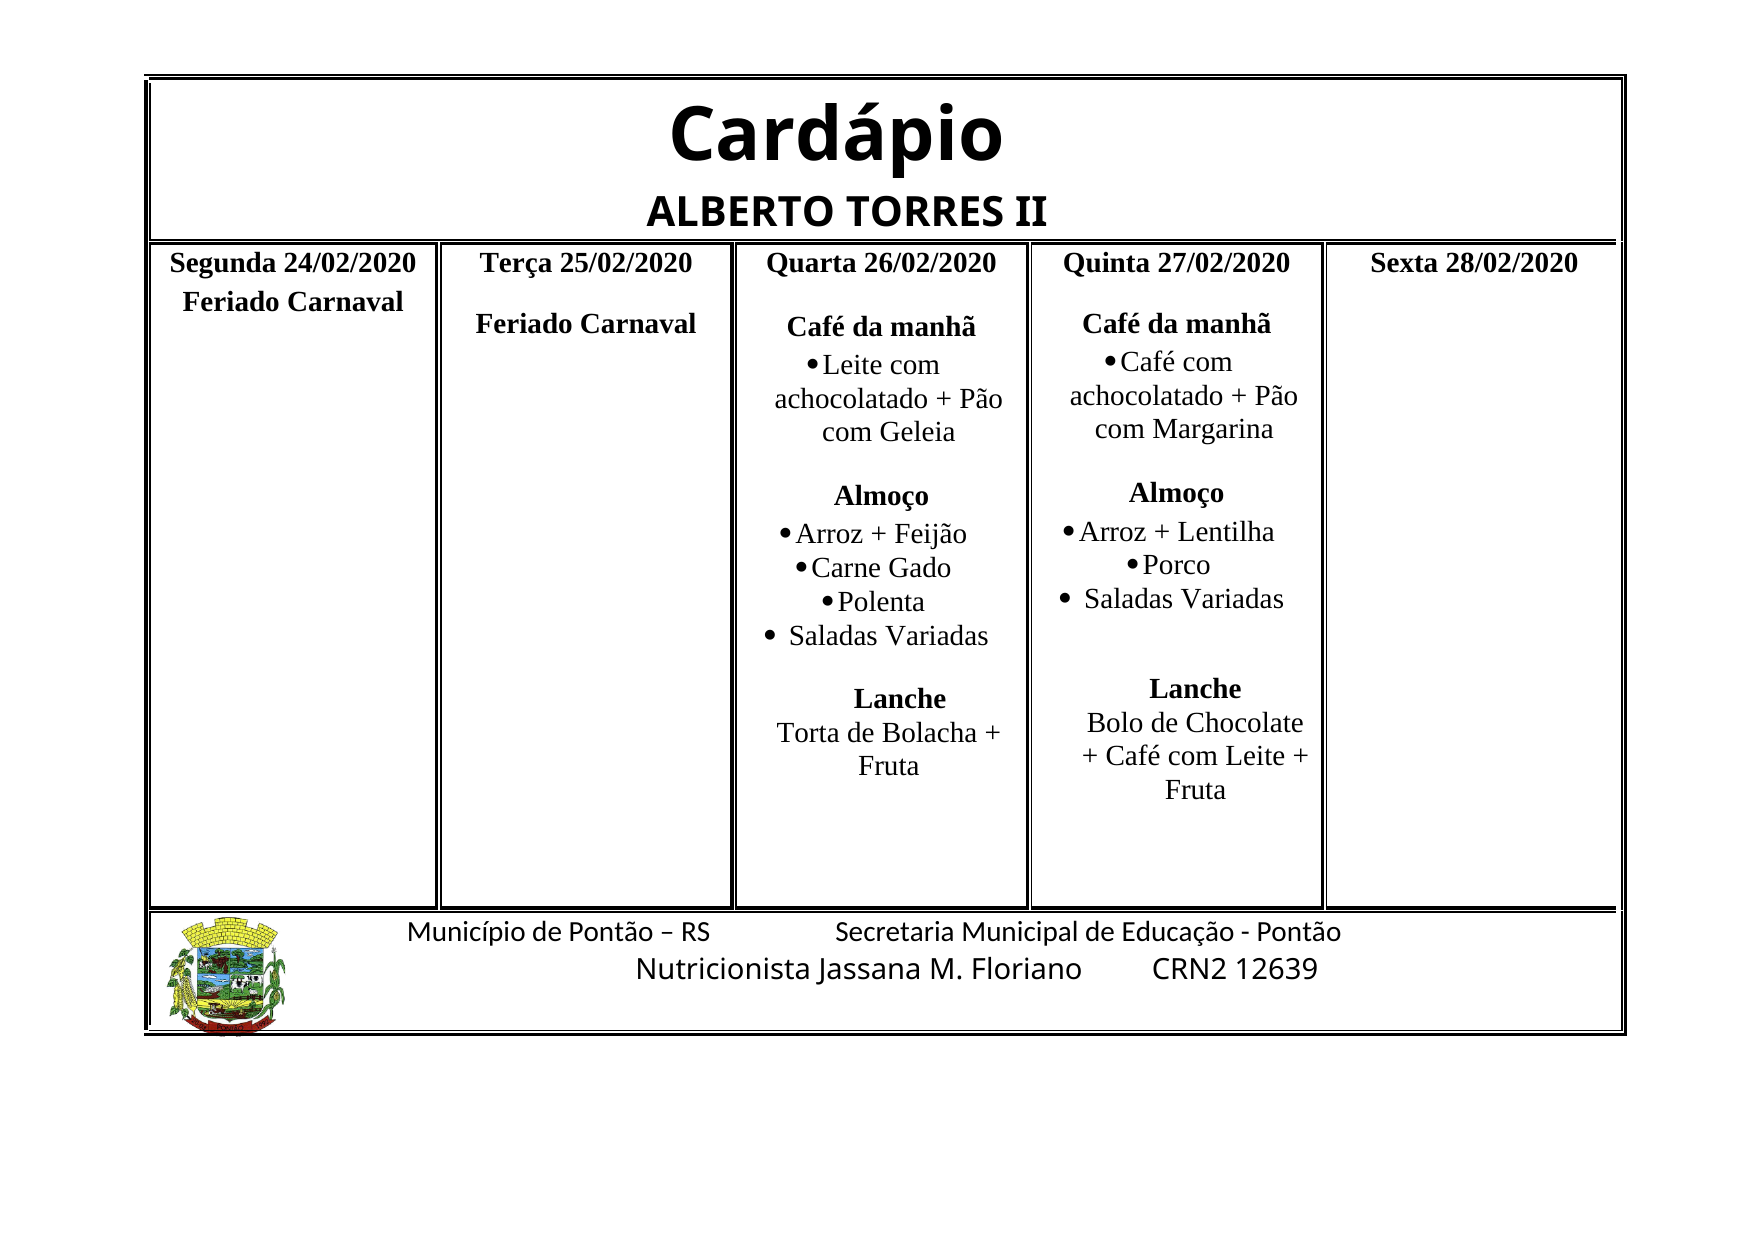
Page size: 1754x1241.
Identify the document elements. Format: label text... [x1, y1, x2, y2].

table_cell Quarta 26/02/2020 Café da manhã Leite com achocolatado + Pão com Geleia Almoço Arroz + Feijão Carne Gado Polenta Saladas Variadas Lanche Torta de Bolacha + Fruta [737, 245, 1026, 906]
table_cell Sexta 28/02/2020 [1324, 239, 1624, 906]
table_cell Terça 25/02/2020 Feriado Carnaval [442, 245, 730, 906]
table_cell Quinta 27/02/2020 Café da manhã Café com achocolatado + Pão com Margarina Almoço Arroz + Lentilha Porco Saladas Variadas Lanche Bolo de Chocolate + Café com Leite + Fruta [1032, 245, 1321, 906]
table_header Cardápio ALBERTO TORRES II [148, 76, 1624, 239]
table_cell Município de Pontão – RS Secretaria Municipal de Educação - Pontão Nutricionista Jassana M. Floriano CRN2 12639 [148, 906, 1624, 1029]
table_cell Segunda 24/02/2020 Feriado Carnaval [151, 245, 435, 906]
